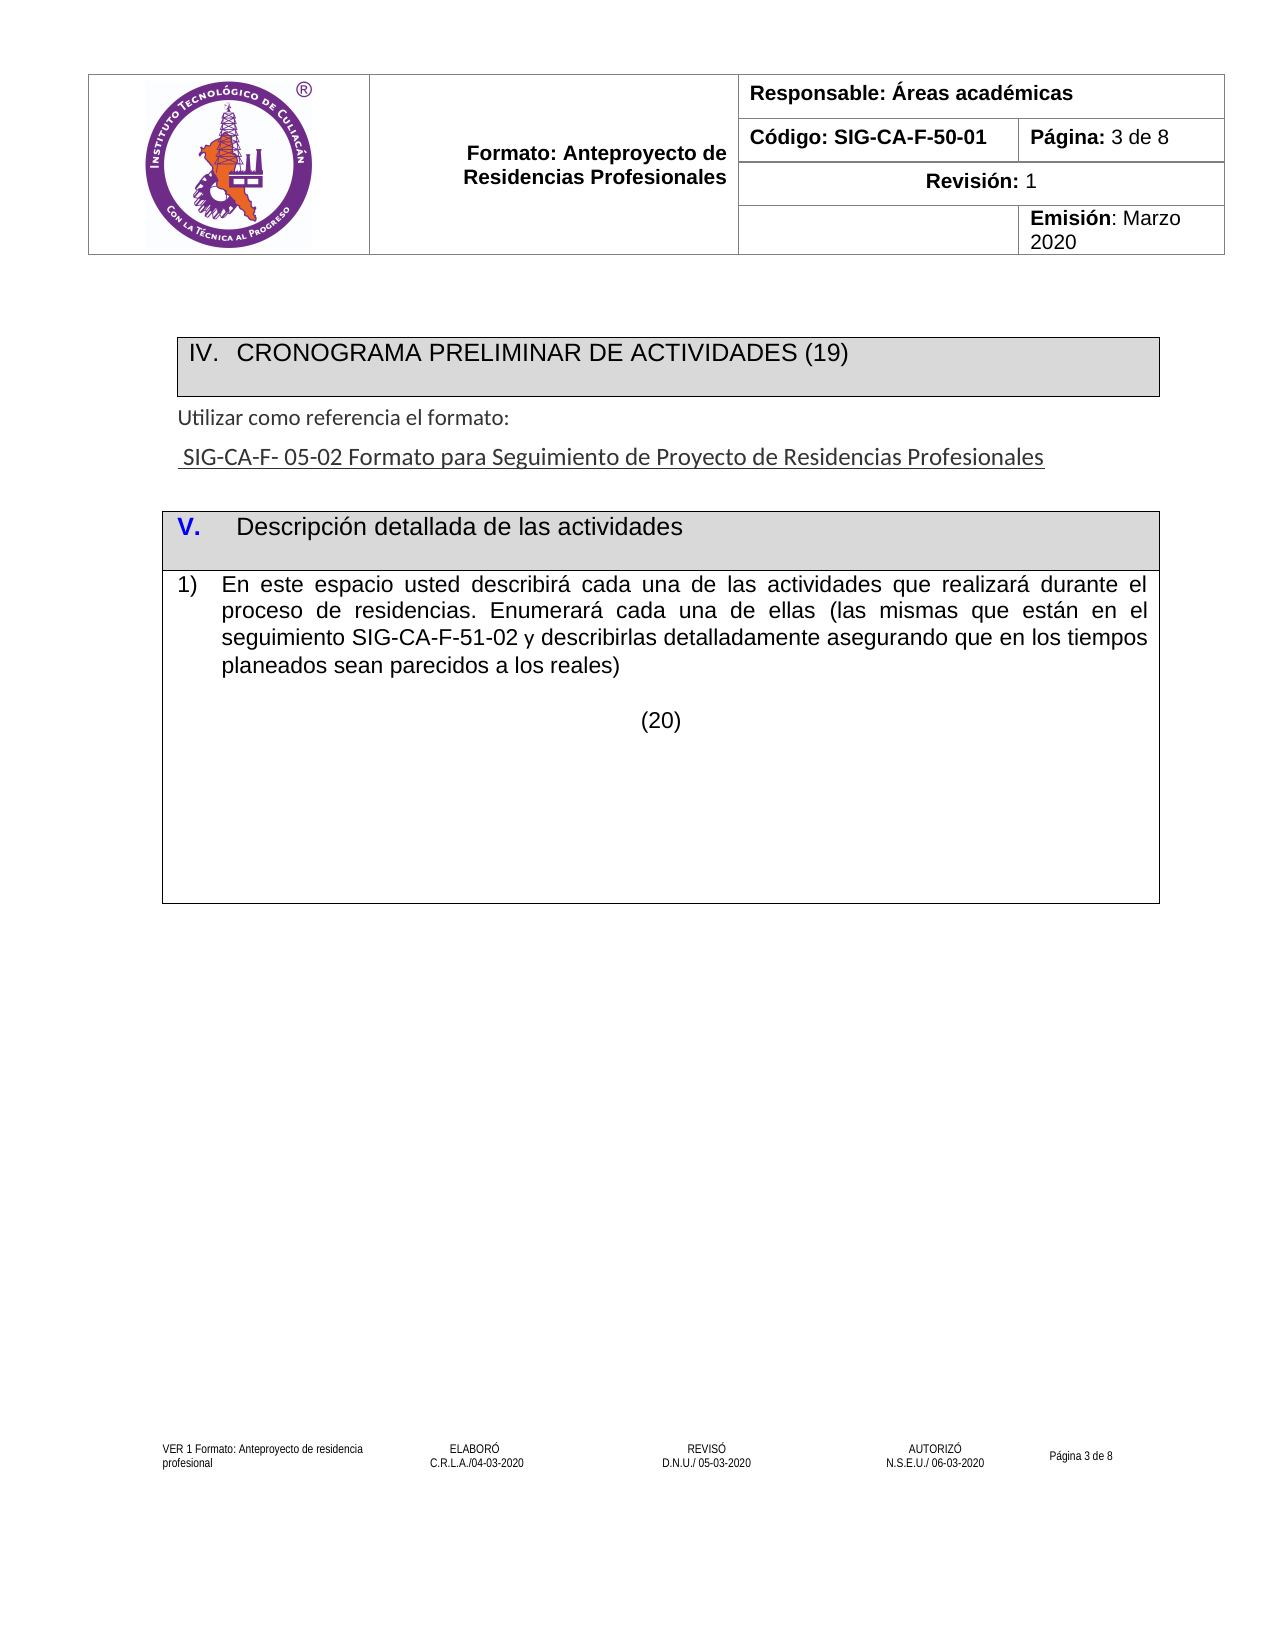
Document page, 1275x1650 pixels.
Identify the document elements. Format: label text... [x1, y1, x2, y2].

picture [145, 81, 312, 248]
text Utilizar como referencia el formato: [177, 403, 1190, 431]
text SIG-CA-F- 05-02 Formato para Seguimiento de Proyecto de Residencias Profesionales [177, 442, 1190, 472]
table_header Descripción detallada de las actividades [163, 512, 1159, 570]
table_header CRONOGRAMA PRELIMINAR DE ACTIVIDADES (19) [178, 338, 1159, 396]
table_cell En este espacio usted describirá cada una de las actividades que realizará durante el proceso de residencias. Enumerará cada una de ellas (las mismas que están en el seguimiento SIG-CA-F-51-02 y describirlas detalladamente asegurando que en los tiempos planeados sean parecidos a los reales) (20) [163, 571, 1159, 902]
